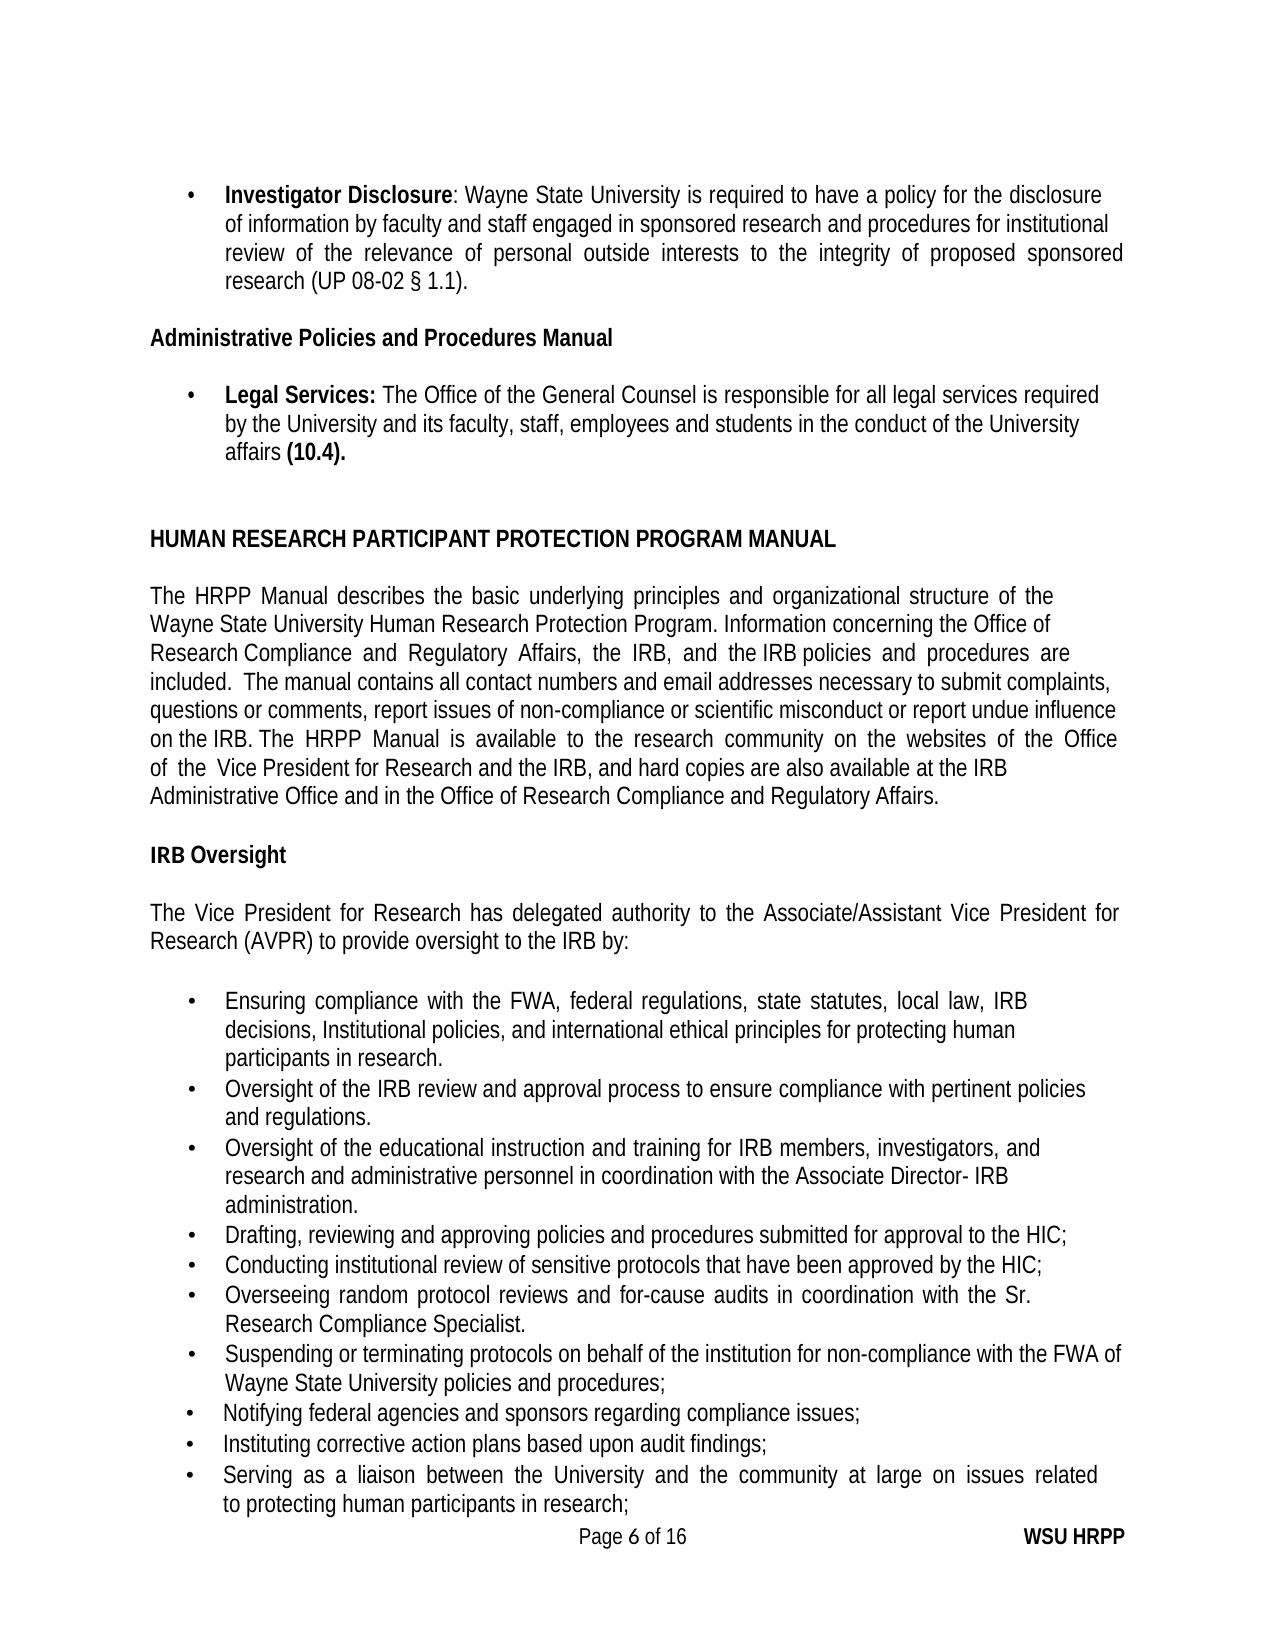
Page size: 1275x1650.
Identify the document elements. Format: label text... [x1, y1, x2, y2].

subtitle HUMAN RESEARCH PARTICIPANT PROTECTION PROGRAM MANUAL [150, 523, 1124, 552]
list Oversight of the educational instruction and training for IRB members, investigators, and research and administrative personnel in coordination with the Associate Director- IRB administration. [187, 1133, 1123, 1219]
list Suspending or terminating protocols on behalf of the institution for non-compliance with the FWA of Wayne State University policies and procedures; [187, 1339, 1124, 1397]
list Instituting corrective action plans based upon audit findings; [185, 1429, 1135, 1458]
text The Vice President for Research has delegated authority to the Associate/Assistant Vice President for Research (AVPR) to provide oversight to the IRB by: [150, 898, 1124, 955]
list Drafting, reviewing and approving policies and procedures submitted for approval to the HIC; [187, 1219, 1135, 1248]
text The HRPP Manual describes the basic underlying principles and organizational structure of the Wayne State University Human Research Protection Program. Information concerning the Office of Research Compliance and Regulatory Affairs, the IRB, and the IRB policies and procedures are included. The manual contains all contact numbers and email addresses necessary to submit complaints, questions or comments, report issues of non-compliance or scientific misconduct or report undue influence on the IRB. The HRPP Manual is available to the research community on the websites of the Office of the Vice President for Research and the IRB, and hard copies are also available at the IRB Administrative Office and in the Office of Research Compliance and Regulatory Affairs. [150, 581, 1124, 810]
list Legal Services: The Office of the General Counsel is responsible for all legal services required by the University and its faculty, staff, employees and students in the conduct of the University affairs (10.4). [187, 381, 1124, 466]
list Ensuring compliance with the FWA, federal regulations, state statutes, local law, IRB decisions, Institutional policies, and international ethical principles for protecting human participants in research. [187, 987, 1124, 1072]
subtitle IRB Oversight [150, 839, 1124, 869]
list Overseeing random protocol reviews and for-cause audits in coordination with the Sr. Research Compliance Specialist. [187, 1280, 1124, 1338]
list Oversight of the IRB review and approval process to ensure compliance with pertinent policies and regulations. [187, 1074, 1124, 1132]
list Conducting institutional review of sensitive protocols that have been approved by the HIC; [187, 1250, 1135, 1279]
list Notifying federal agencies and sponsors regarding compliance issues; [185, 1398, 1135, 1427]
list Investigator Disclosure: Wayne State University is required to have a policy for the disclosure of information by faculty and staff engaged in sponsored research and procedures for institutional review of the relevance of personal outside interests to the integrity of proposed sponsored research (UP 08-02 § 1.1). [187, 181, 1123, 295]
list Serving as a liaison between the University and the community at large on issues related to protecting human participants in research; [185, 1460, 1124, 1518]
subtitle Administrative Policies and Procedures Manual [150, 323, 1124, 352]
